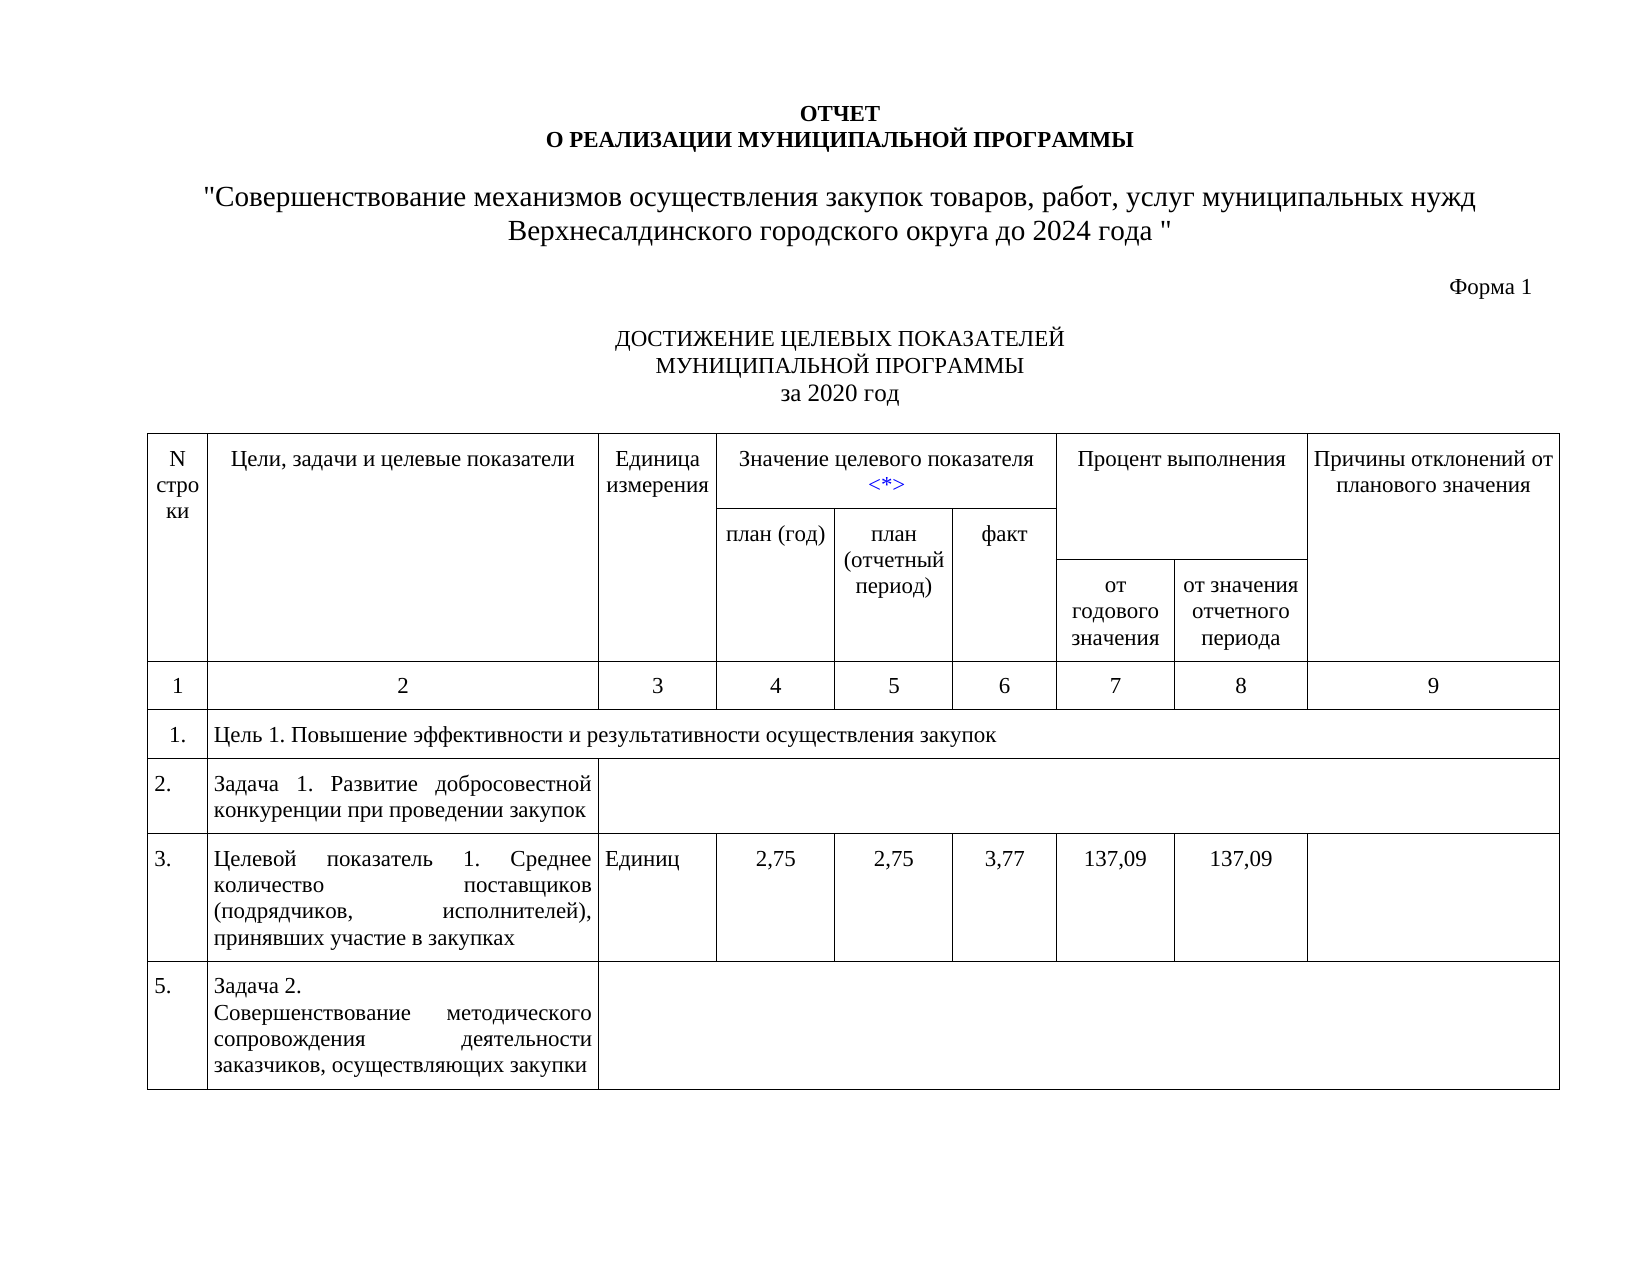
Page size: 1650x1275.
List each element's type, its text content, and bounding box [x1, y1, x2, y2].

table_cell [599, 759, 1559, 833]
table_cell 137,09 [1057, 834, 1174, 961]
table_cell Задача 2. Совершенствование методического сопровождения деятельности заказчиков, осуществляющих закупки [208, 962, 598, 1088]
table_cell план (год) [717, 509, 834, 661]
table_cell 3 [599, 662, 716, 709]
table_cell 2. [148, 759, 207, 833]
table_cell [1308, 834, 1559, 961]
table_cell 5 [835, 662, 952, 709]
table_header Цели, задачи и целевые показатели [208, 434, 598, 661]
table_header Единица измерения [599, 434, 716, 661]
text ОТЧЕТ [148, 100, 1532, 127]
table_cell 1. [148, 710, 207, 758]
table_cell 4 [717, 662, 834, 709]
table_cell план (отчетный период) [835, 509, 952, 661]
table_cell Единиц [599, 834, 716, 961]
table_cell факт [953, 509, 1056, 661]
text Форма 1 [148, 273, 1532, 299]
table_cell [599, 962, 1559, 1088]
table_cell от значения отчетного периода [1175, 560, 1307, 661]
table_cell 1 [148, 662, 207, 709]
text МУНИЦИПАЛЬНОЙ ПРОГРАММЫ [148, 352, 1532, 378]
table_cell 137,09 [1175, 834, 1307, 961]
table_header Причины отклонений от планового значения [1308, 434, 1559, 661]
text "Совершенствование механизмов осуществления закупок товаров, работ, услуг муниципальных нужд [148, 179, 1532, 213]
table_cell 6 [953, 662, 1056, 709]
table_cell 7 [1057, 662, 1174, 709]
table_header N строки [148, 434, 207, 661]
table_cell 2 [208, 662, 598, 709]
table_cell от годового значения [1057, 560, 1174, 661]
table_header Процент выполнения [1057, 434, 1307, 559]
table_cell 2,75 [835, 834, 952, 961]
text Верхнесалдинского городского округа до 2024 года " [148, 213, 1532, 246]
text О РЕАЛИЗАЦИИ МУНИЦИПАЛЬНОЙ ПРОГРАММЫ [148, 127, 1532, 153]
table_cell 5. [148, 962, 207, 1088]
table_cell Целевой показатель 1. Среднее количество поставщиков (подрядчиков, исполнителей), принявших участие в закупках [208, 834, 598, 961]
text за 2020 год [148, 378, 1532, 407]
table_cell Цель 1. Повышение эффективности и результативности осуществления закупок [208, 710, 1559, 758]
table_cell 3. [148, 834, 207, 961]
table_cell 2,75 [717, 834, 834, 961]
text ДОСТИЖЕНИЕ ЦЕЛЕВЫХ ПОКАЗАТЕЛЕЙ [148, 325, 1532, 352]
table_header Значение целевого показателя <*> [717, 434, 1056, 508]
table_cell 3,77 [953, 834, 1056, 961]
table_cell 9 [1308, 662, 1559, 709]
table_cell Задача 1. Развитие добросовестной конкуренции при проведении закупок [208, 759, 598, 833]
table_cell 8 [1175, 662, 1307, 709]
